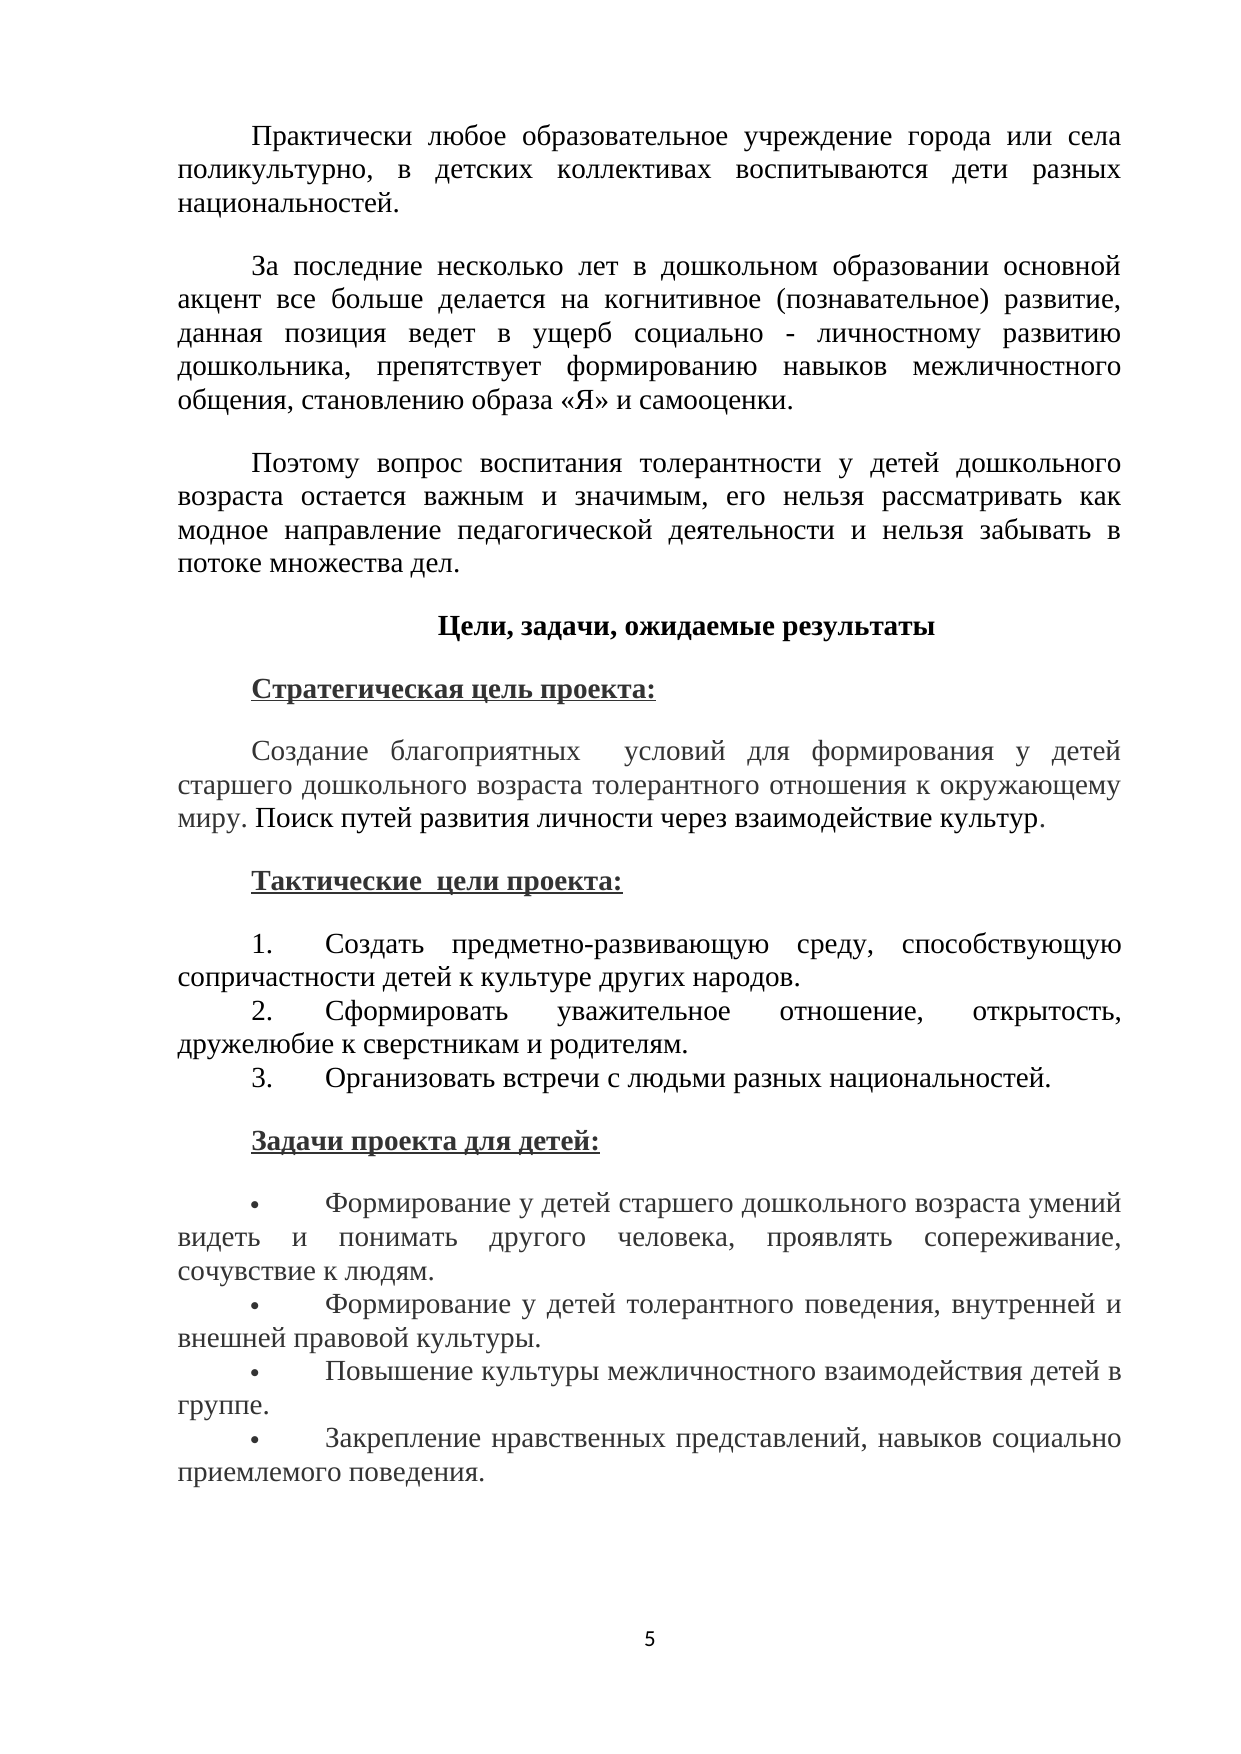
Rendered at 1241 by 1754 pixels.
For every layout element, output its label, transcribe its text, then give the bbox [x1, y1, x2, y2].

text Стратегическая цель проекта: [177, 671, 1122, 704]
list Создать предметно-развивающую среду, способствующую сопричастности детей к культуре других народов. [177, 926, 1122, 993]
list Формирование у детей толерантного поведения, внутренней и внешней правовой культуры. [177, 1286, 1122, 1353]
list Сформировать уважительное отношение, открытость, дружелюбие к сверстникам и родителям. [177, 993, 1122, 1060]
list Повышение культуры межличностного взаимодействия детей в группе. [177, 1353, 1122, 1420]
text Практически любое образовательное учреждение города или села поликультурно, в детских коллективах воспитываются дети разных национальностей. [177, 118, 1122, 219]
list Организовать встречи с людьми разных национальностей. [177, 1060, 1122, 1094]
text Цели, задачи, ожидаемые результаты [177, 608, 1122, 642]
text Тактические цели проекта: [177, 863, 1122, 897]
text Поэтому вопрос воспитания толерантности у детей дошкольного возраста остается важным и значимым, его нельзя рассматривать как модное направление педагогической деятельности и нельзя забывать в потоке множества дел. [177, 445, 1122, 579]
list Формирование у детей старшего дошкольного возраста умений видеть и понимать другого человека, проявлять сопереживание, сочувствие к людям. [177, 1186, 1122, 1286]
text Создание благоприятных условий для формирования у детей старшего дошкольного возраста толерантного отношения к окружающему миру. Поиск путей развития личности через взаимодействие культур. [177, 733, 1122, 834]
text За последние несколько лет в дошкольном образовании основной акцент все больше делается на когнитивное (познавательное) развитие, данная позиция ведет в ущерб социально - личностному развитию дошкольника, препятствует формированию навыков межличностного общения, становлению образа «Я» и самооценки. [177, 248, 1122, 416]
text Задачи проекта для детей: [177, 1123, 1122, 1156]
list Закрепление нравственных представлений, навыков социально приемлемого поведения. [177, 1420, 1122, 1487]
